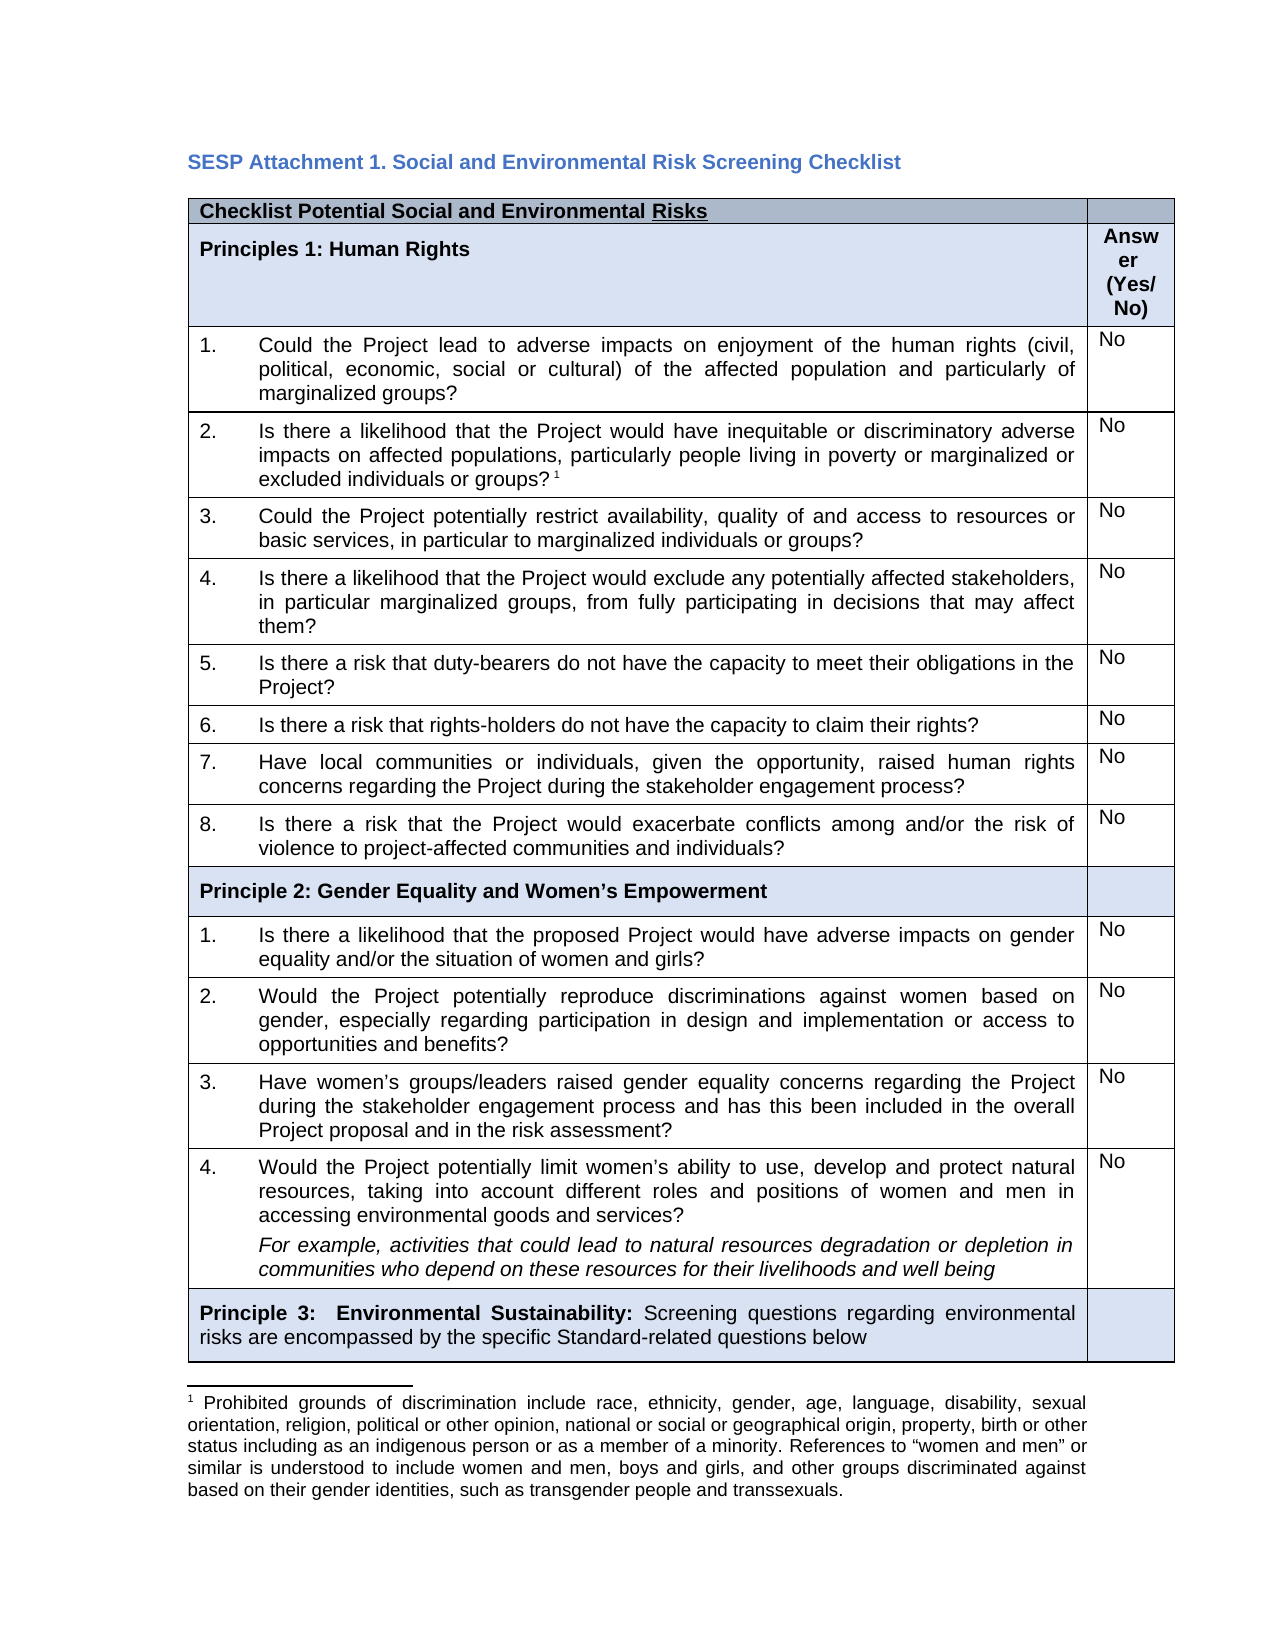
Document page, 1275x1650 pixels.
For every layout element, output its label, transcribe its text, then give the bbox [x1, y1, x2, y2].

table_cell 5. Is there a risk that duty-bearers do not have the capacity to meet their obligations in the Project? [189, 645, 1087, 705]
table_cell Answer (Yes/No) [1088, 224, 1174, 326]
table_cell 8. Is there a risk that the Project would exacerbate conflicts among and/or the risk of violence to project-affected communities and individuals? [189, 805, 1087, 866]
text SESP Attachment 1. Social and Environmental Risk Screening Checklist [187, 150, 1087, 174]
table_cell 1. Is there a likelihood that the proposed Project would have adverse impacts on gender equality and/or the situation of women and girls? [189, 917, 1087, 977]
table_cell No [1088, 1149, 1174, 1287]
table_cell 1. Could the Project lead to adverse impacts on enjoyment of the human rights (civil, political, economic, social or cultural) of the affected population and particularly of marginalized groups? [189, 327, 1087, 411]
table_cell No [1088, 559, 1174, 644]
table_cell Principle 2: Gender Equality and Women’s Empowerment [189, 867, 1087, 916]
table_cell No [1088, 327, 1174, 411]
table_cell No [1088, 805, 1174, 866]
table_cell No [1088, 978, 1174, 1062]
table_cell No [1088, 413, 1174, 497]
table_cell 4. Is there a likelihood that the Project would exclude any potentially affected stakeholders, in particular marginalized groups, from fully participating in decisions that may affect them? [189, 559, 1087, 644]
table_cell No [1088, 498, 1174, 558]
table_cell 2. Is there a likelihood that the Project would have inequitable or discriminatory adverse impacts on affected populations, particularly people living in poverty or marginalized or excluded individuals or groups? [189, 413, 1087, 497]
table_cell No [1088, 744, 1174, 804]
table_cell 4. Would the Project potentially limit women’s ability to use, develop and protect natural resources, taking into account different roles and positions of women and men in accessing environmental goods and services? For example, activities that could lead to natural resources degradation or depletion in communities who depend on these resources for their livelihoods and well being [189, 1149, 1087, 1287]
table_cell 2. Would the Project potentially reproduce discriminations against women based on gender, especially regarding participation in design and implementation or access to opportunities and benefits? [189, 978, 1087, 1062]
table_header Checklist Potential Social and Environmental Risks [189, 199, 1087, 223]
table_cell 6. Is there a risk that rights-holders do not have the capacity to claim their rights? [189, 706, 1087, 743]
table_cell No [1088, 917, 1174, 977]
table_header [1088, 199, 1174, 223]
table_cell No [1088, 706, 1174, 743]
table_cell 3. Have women’s groups/leaders raised gender equality concerns regarding the Project during the stakeholder engagement process and has this been included in the overall Project proposal and in the risk assessment? [189, 1064, 1087, 1148]
table_cell No [1088, 645, 1174, 705]
table_cell [1088, 1289, 1174, 1361]
table_cell No [1088, 1064, 1174, 1148]
table_cell Principle 3: Environmental Sustainability: Screening questions regarding environmental risks are encompassed by the specific Standard-related questions below [189, 1289, 1087, 1361]
table_cell 7. Have local communities or individuals, given the opportunity, raised human rights concerns regarding the Project during the stakeholder engagement process? [189, 744, 1087, 804]
table_cell 3. Could the Project potentially restrict availability, quality of and access to resources or basic services, in particular to marginalized individuals or groups? [189, 498, 1087, 558]
table_cell Principles 1: Human Rights [189, 224, 1087, 326]
table_cell [1088, 867, 1174, 916]
